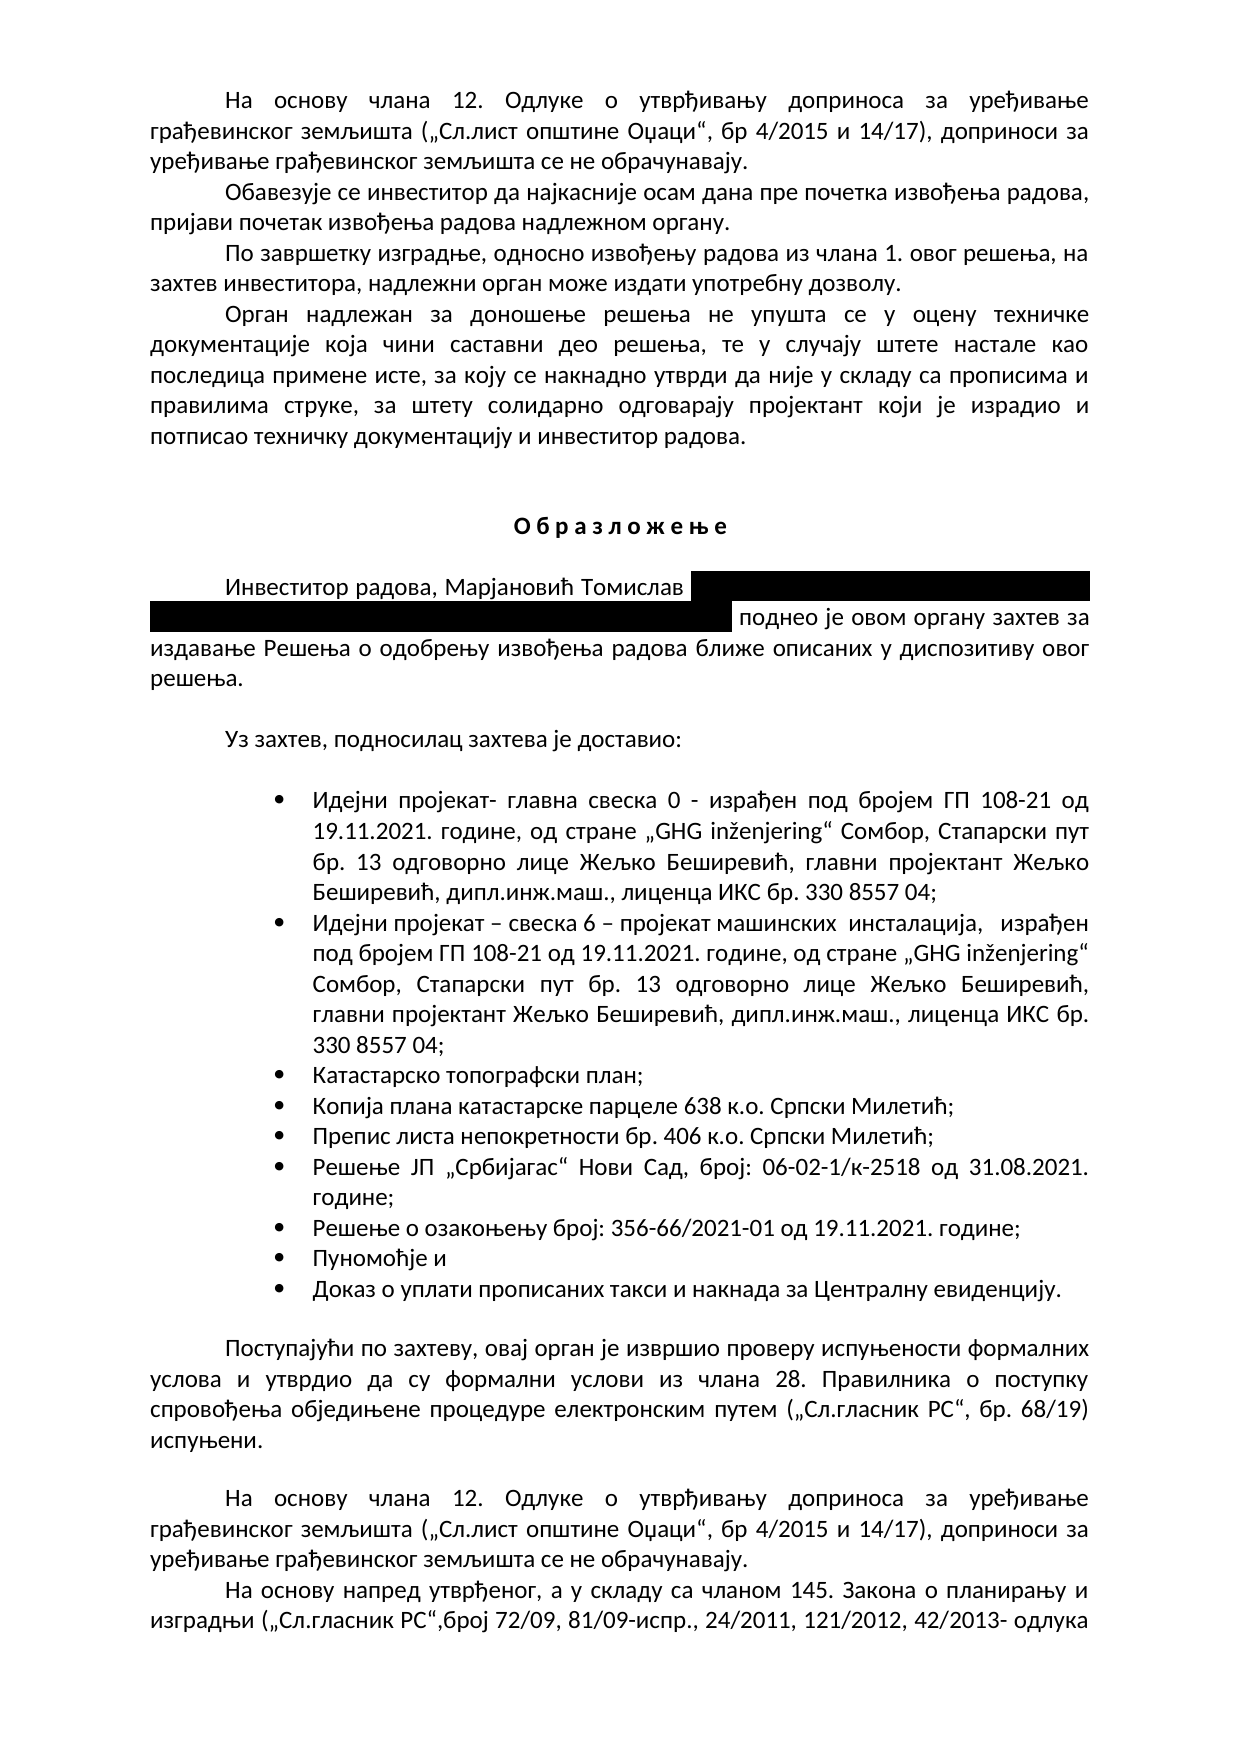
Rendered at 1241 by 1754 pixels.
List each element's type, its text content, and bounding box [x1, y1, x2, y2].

text Инвеститор радова, Марјановић Томислав из Српског Милетића, ул. Бељаничка бр. 33, преко пуномоћника, Хрњак Драгана из Оџака, поднео је овом органу захтев за издавање Решења о одобрењу извођења радова ближе описаних у диспозитиву овог решења. [150, 601, 1090, 693]
text Уз захтев, подносилац захтева је доставио: [150, 723, 1090, 754]
list Копија плана катастарске парцеле 638 к.о. Српски Милетић; [275, 1090, 1090, 1120]
text На основу члана 12. Одлуке о утврђивању доприноса за уређивање грађевинског земљишта („Сл.лист општине Оџаци“, бр 4/2015 и 14/17), доприноси за уређивање грађевинског земљишта се не обрачунавају. [150, 84, 1090, 176]
text По завршетку изградње, односно извођењу радова из члана 1. овог решења, на захтев инвеститора, надлежни орган може издати употребну дозволу. [150, 237, 1090, 298]
list Доказ о уплати прописаних такси и накнада за Централну евиденцију. [275, 1273, 1090, 1303]
list Катастарско топографски план; [275, 1059, 1090, 1090]
text Обавезује се инвеститор да најкасније осам дана пре почетка извођења радова, пријави почетак извођења радова надлежном органу. [150, 176, 1090, 237]
list Пуномоћје и [275, 1242, 1090, 1273]
text Поступајући по захтеву, овај орган је извршио проверу испуњености формалних услова и утврдио да су формални услови из члана 28. Правилника о поступку спровођења обједињене процедуре електронским путем („Сл.гласник РС“, бр. 68/19) испуњени. [150, 1332, 1090, 1454]
text О б р а з л о ж е њ е [150, 510, 1090, 540]
list Идејни пројекат – свеска 6 – пројекат машинских инсталација, израђен под бројем ГП 108-21 од 19.11.2021. године, од стране „GHG inženjering“ Сомбор, Стапарски пут бр. 13 одговорно лице Жељко Беширевић, главни пројектант Жељко Беширевић, дипл.инж.маш., лиценца ИКС бр. 330 8557 04; [275, 907, 1090, 1059]
list Идејни пројекат- главна свеска 0 - израђен под бројем ГП 108-21 од 19.11.2021. године, од стране „GHG inženjering“ Сомбор, Стапарски пут бр. 13 одговорно лице Жељко Беширевић, главни пројектант Жељко Беширевић, дипл.инж.маш., лиценца ИКС бр. 330 8557 04; [275, 784, 1090, 907]
list Решење о озакоњењу број: 356-66/2021-01 од 19.11.2021. године; [275, 1212, 1090, 1242]
text Инвеститор радова, Марјановић Томислав из Српског Милетића, ул. Бељаничка бр. 33, преко пуномоћника, Хрњак Драгана из Оџака, поднео је овом органу захтев за издавање Решења о одобрењу извођења радова ближе описаних у диспозитиву овог решења. [150, 571, 691, 601]
text На основу члана 12. Одлуке о утврђивању доприноса за уређивање грађевинског земљишта („Сл.лист општине Оџаци“, бр 4/2015 и 14/17), доприноси за уређивање грађевинског земљишта се не обрачунавају. [150, 1482, 1090, 1574]
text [150, 1574, 1090, 1635]
text Орган надлежан за доношење решења не упушта се у оцену техничке документације која чини саставни део решења, те у случају штете настале као последица примене исте, за коју се накнадно утврди да није у складу са прописима и правилима струке, за штету солидарно одговарају пројектант који је израдио и потписао техничку документацију и инвеститор радова. [150, 298, 1090, 451]
list Препис листа непокретности бр. 406 к.о. Српски Милетић; [275, 1120, 1090, 1151]
list Решење ЈП „Србијагас“ Нови Сад, број: 06-02-1/к-2518 од 31.08.2021. године; [275, 1151, 1090, 1212]
